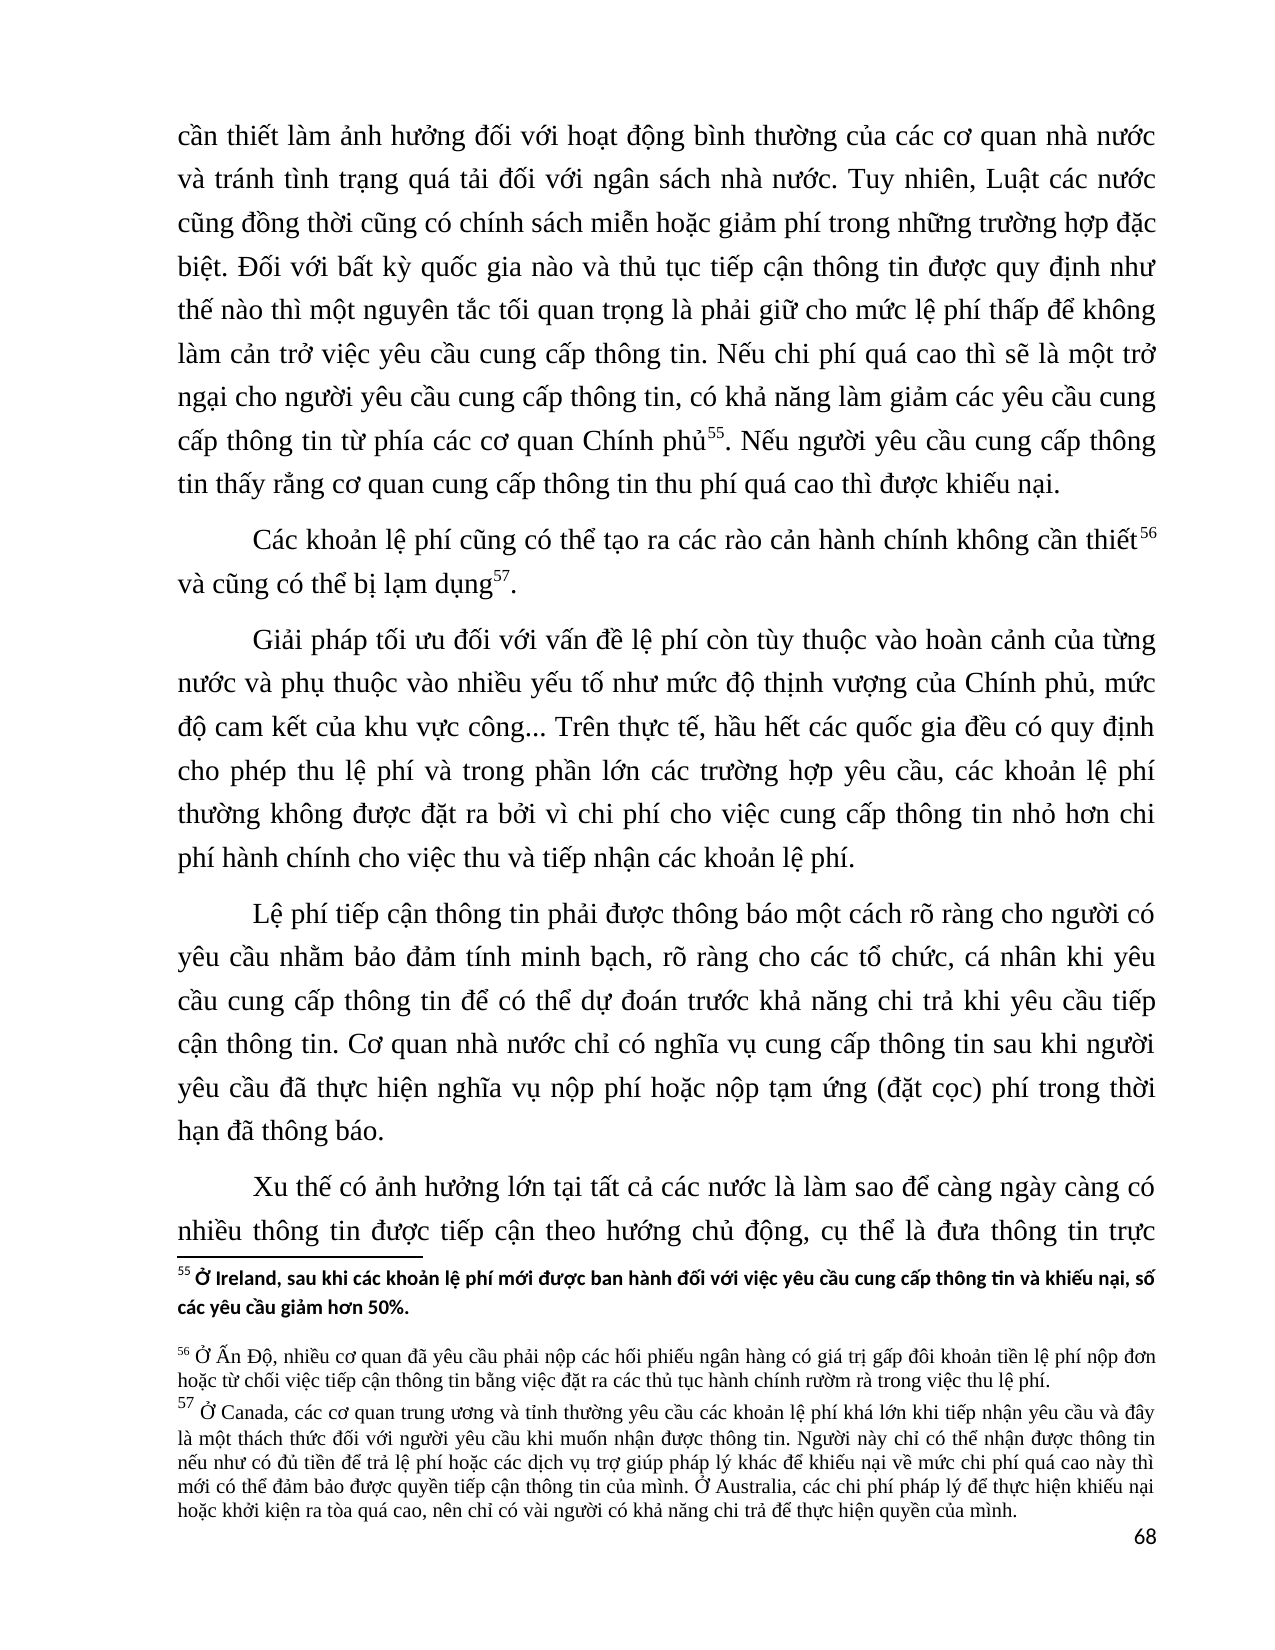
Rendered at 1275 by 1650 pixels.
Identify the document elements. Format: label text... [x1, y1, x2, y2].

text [177, 1169, 1157, 1247]
text Lệ phí tiếp cận thông tin phải được thông báo một cách rõ ràng cho người có yêu cầu nhằm bảo đảm tính minh bạch, rõ ràng cho các tổ chức, cá nhân khi yêu cầu cung cấp thông tin để có thể dự đoán trước khả năng chi trả khi yêu cầu tiếp cận thông tin. Cơ quan nhà nước chỉ có nghĩa vụ cung cấp thông tin sau khi người yêu cầu đã thực hiện nghĩa vụ nộp phí hoặc nộp tạm ứng (đặt cọc) phí trong thời hạn đã thông báo. [177, 896, 1157, 1147]
text Các khoản lệ phí cũng có thể tạo ra các rào cản hành chính không cần thiết và cũng có thể bị lạm dụng. [177, 522, 1157, 599]
text Giải pháp tối ưu đối với vấn đề lệ phí còn tùy thuộc vào hoàn cảnh của từng nước và phụ thuộc vào nhiều yếu tố như mức độ thịnh vượng của Chính phủ, mức độ cam kết của khu vực công... Trên thực tế, hầu hết các quốc gia đều có quy định cho phép thu lệ phí và trong phần lớn các trường hợp yêu cầu, các khoản lệ phí thường không được đặt ra bởi vì chi phí cho việc cung cấp thông tin nhỏ hơn chi phí hành chính cho việc thu và tiếp nhận các khoản lệ phí. [177, 622, 1157, 873]
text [177, 118, 1157, 500]
